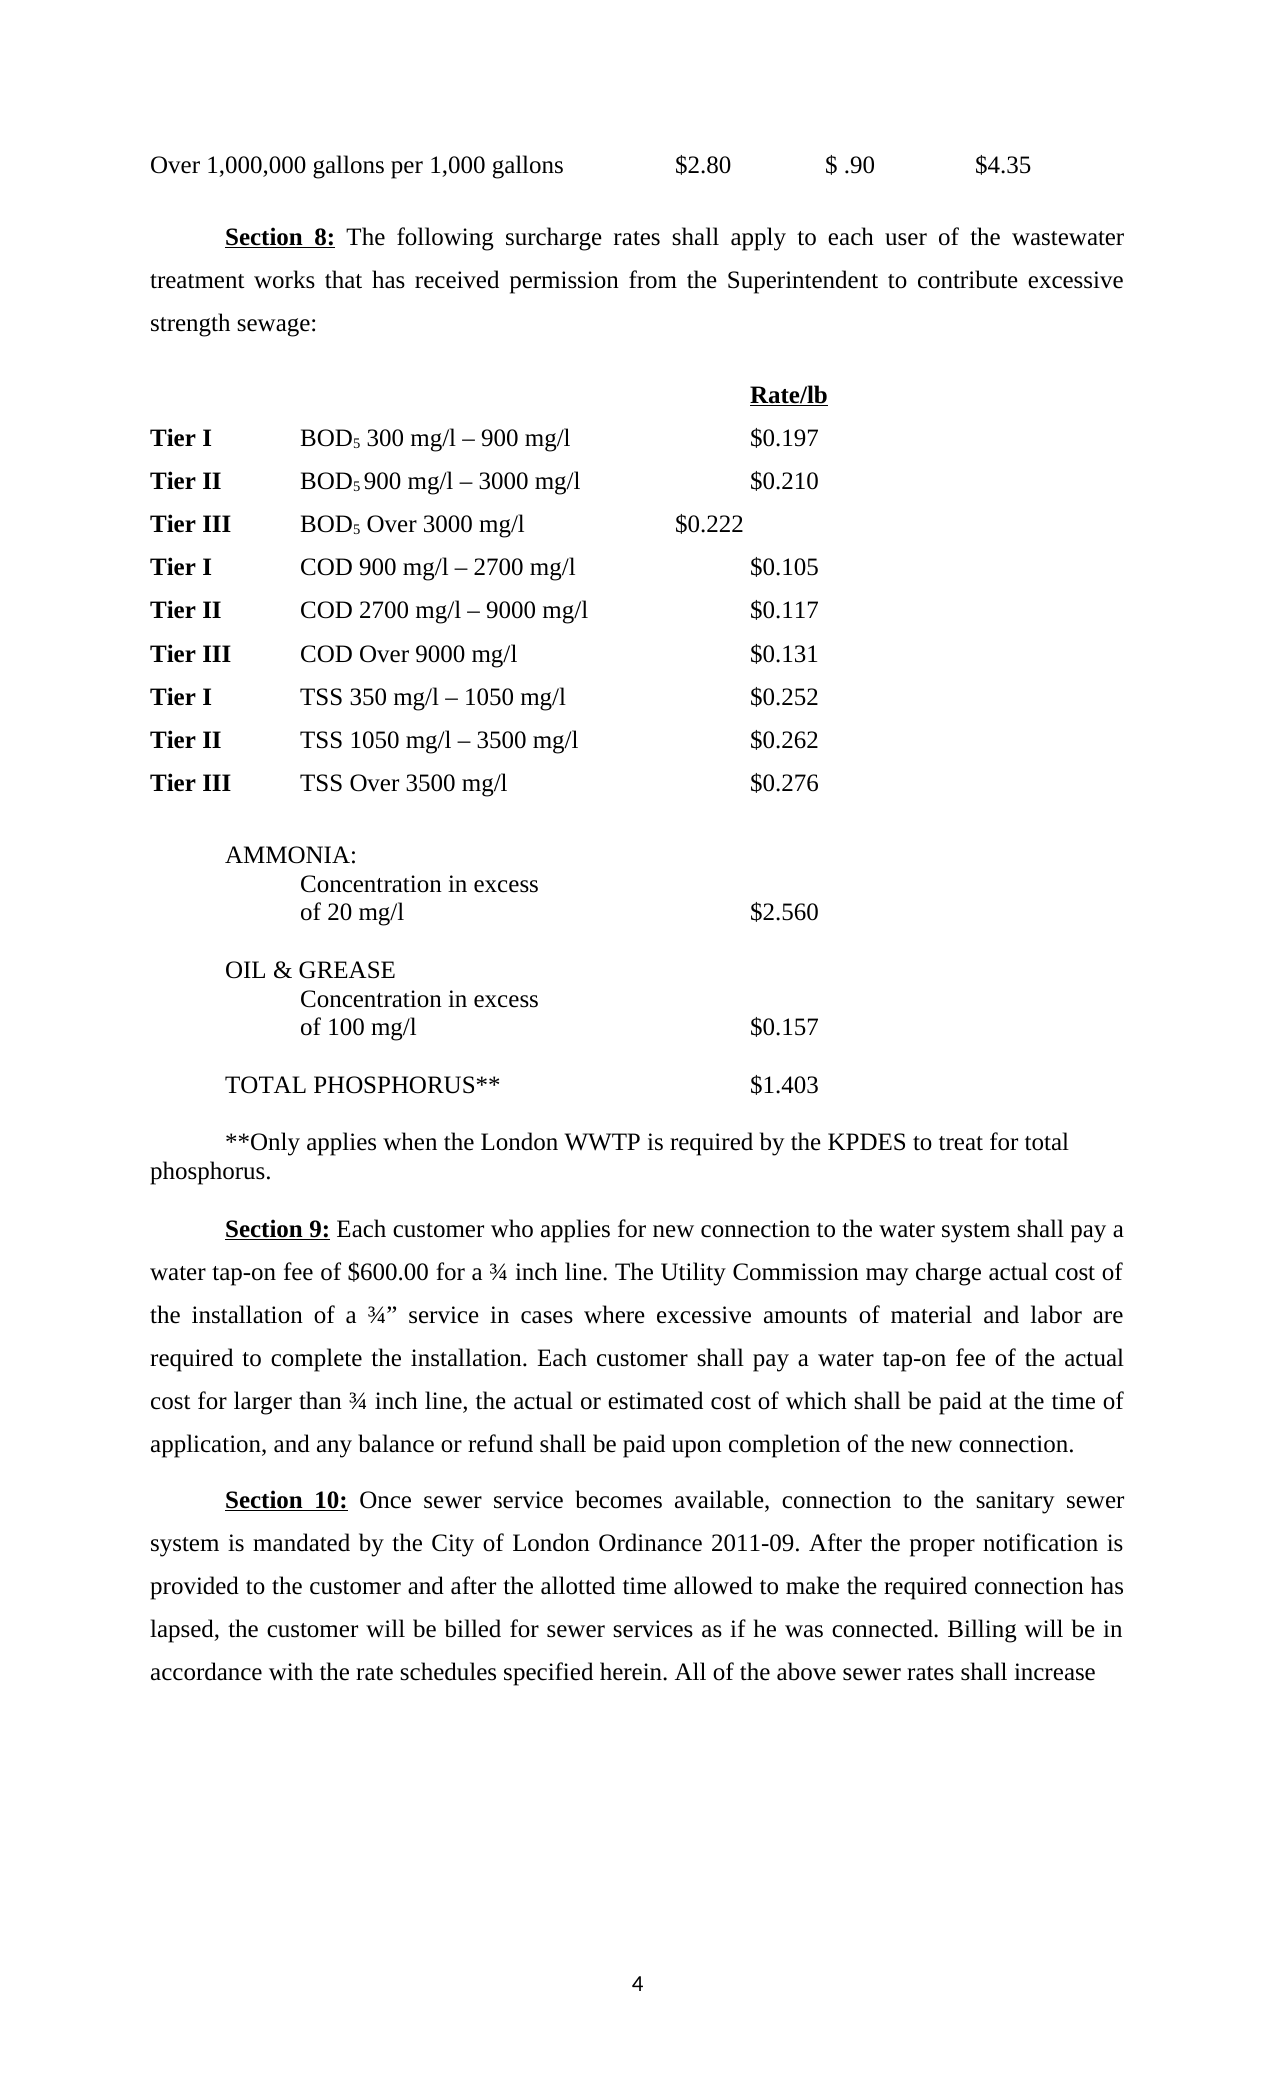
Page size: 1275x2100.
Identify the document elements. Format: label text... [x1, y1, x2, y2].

text Over 1,000,000 gallons per 1,000 gallons $2.80 $ .90 $4.35 [150, 150, 1125, 179]
text Tier I COD 900 mg/l – 2700 mg/l $0.105 [150, 552, 1125, 581]
text Tier II TSS 1050 mg/l – 3500 mg/l $0.262 [150, 725, 1125, 754]
text Tier III COD Over 9000 mg/l $0.131 [150, 639, 1125, 667]
text Tier II BOD5 900 mg/l – 3000 mg/l $0.210 [150, 466, 1125, 495]
text Tier III TSS Over 3500 mg/l $0.276 [150, 768, 1125, 797]
text Section 9: Each customer who applies for new connection to the water system shall pay a water tap-on fee of $600.00 for a ¾ inch line. The Utility Commission may charge actual cost of the installation of a ¾” service in cases where excessive amounts of material and labor are required to complete the installation. Each customer shall pay a water tap-on fee of the actual cost for larger than ¾ inch line, the actual or estimated cost of which shall be paid at the time of application, and any balance or refund shall be paid upon completion of the new connection. [150, 1214, 1125, 1458]
text Rate/lb [150, 380, 1125, 409]
text Concentration in excess [150, 984, 1125, 1012]
text Tier III BOD5 Over 3000 mg/l $0.222 [150, 509, 1125, 538]
text Concentration in excess [150, 869, 1125, 897]
text OIL & GREASE [150, 955, 1125, 984]
text Tier I TSS 350 mg/l – 1050 mg/l $0.252 [150, 682, 1125, 711]
text Tier I BOD5 300 mg/l – 900 mg/l $0.197 [150, 423, 1125, 452]
text TOTAL PHOSPHORUS** $1.403 [150, 1070, 1125, 1099]
text Section 10: Once sewer service becomes available, connection to the sanitary sewer system is mandated by the City of London Ordinance 2011-09. After the proper notification is provided to the customer and after the allotted time allowed to make the required connection has lapsed, the customer will be billed for sewer services as if he was connected. Billing will be in accordance with the rate schedules specified herein. All of the above sewer rates shall increase [150, 1485, 1125, 1686]
text of 100 mg/l $0.157 [150, 1012, 1125, 1041]
text Tier II COD 2700 mg/l – 9000 mg/l $0.117 [150, 596, 1125, 624]
text of 20 mg/l $2.560 [225, 897, 1125, 926]
text AMMONIA: [150, 840, 1125, 869]
text Section 8: The following surcharge rates shall apply to each user of the wastewater treatment works that has received permission from the Superintendent to contribute excessive strength sewage: [150, 222, 1125, 337]
text **Only applies when the London WWTP is required by the KPDES to treat for total phosphorus. [150, 1127, 1125, 1185]
